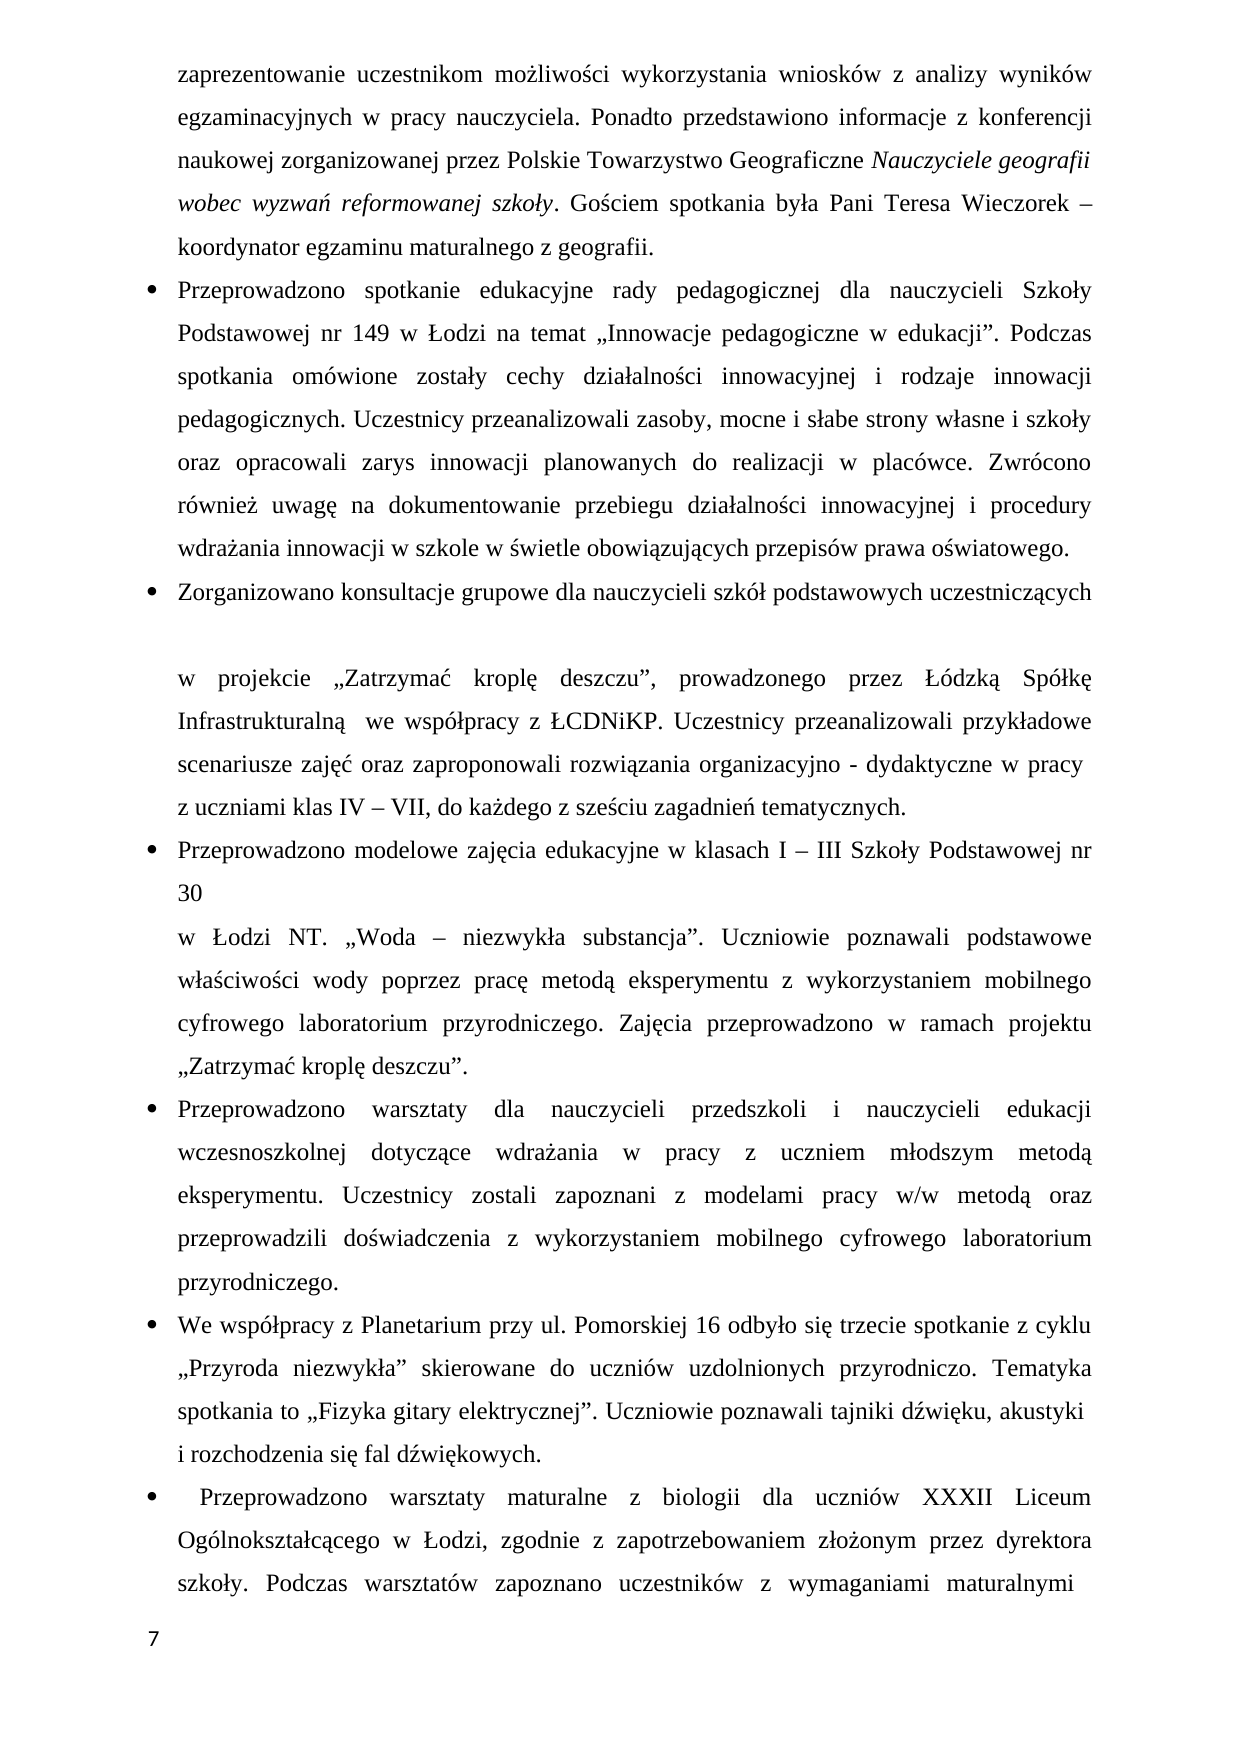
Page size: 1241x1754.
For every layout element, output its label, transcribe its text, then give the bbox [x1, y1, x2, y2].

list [148, 59, 1092, 260]
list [148, 1482, 1092, 1597]
list Przeprowadzono modelowe zajęcia edukacyjne w klasach I – III Szkoły Podstawowej nr 30 w Łodzi NT. „Woda – niezwykła substancja”. Uczniowie poznawali podstawowe właściwości wody poprzez pracę metodą eksperymentu z wykorzystaniem mobilnego cyfrowego laboratorium przyrodniczego. Zajęcia przeprowadzono w ramach projektu „Zatrzymać kroplę deszczu”. [148, 835, 1092, 1080]
list Przeprowadzono spotkanie edukacyjne rady pedagogicznej dla nauczycieli Szkoły Podstawowej nr 149 w Łodzi na temat „Innowacje pedagogiczne w edukacji”. Podczas spotkania omówione zostały cechy działalności innowacyjnej i rodzaje innowacji pedagogicznych. Uczestnicy przeanalizowali zasoby, mocne i słabe strony własne i szkoły oraz opracowali zarys innowacji planowanych do realizacji w placówce. Zwrócono również uwagę na dokumentowanie przebiegu działalności innowacyjnej i procedury wdrażania innowacji w szkole w świetle obowiązujących przepisów prawa oświatowego. [148, 275, 1092, 562]
list Przeprowadzono warsztaty dla nauczycieli przedszkoli i nauczycieli edukacji wczesnoszkolnej dotyczące wdrażania w pracy z uczniem młodszym metodą eksperymentu. Uczestnicy zostali zapoznani z modelami pracy w/w metodą oraz przeprowadzili doświadczenia z wykorzystaniem mobilnego cyfrowego laboratorium przyrodniczego. [148, 1094, 1092, 1295]
list We współpracy z Planetarium przy ul. Pomorskiej 16 odbyło się trzecie spotkanie z cyklu „Przyroda niezwykła” skierowane do uczniów uzdolnionych przyrodniczo. Tematyka spotkania to „Fizyka gitary elektrycznej”. Uczniowie poznawali tajniki dźwięku, akustyki i rozchodzenia się fal dźwiękowych. [148, 1310, 1092, 1468]
list Zorganizowano konsultacje grupowe dla nauczycieli szkół podstawowych uczestniczących w projekcie „Zatrzymać kroplę deszczu”, prowadzonego przez Łódzką Spółkę Infrastrukturalną we współpracy z ŁCDNiKP. Uczestnicy przeanalizowali przykładowe scenariusze zajęć oraz zaproponowali rozwiązania organizacyjno - dydaktyczne w pracy z uczniami klas IV – VII, do każdego z sześciu zagadnień tematycznych. [148, 577, 1092, 821]
